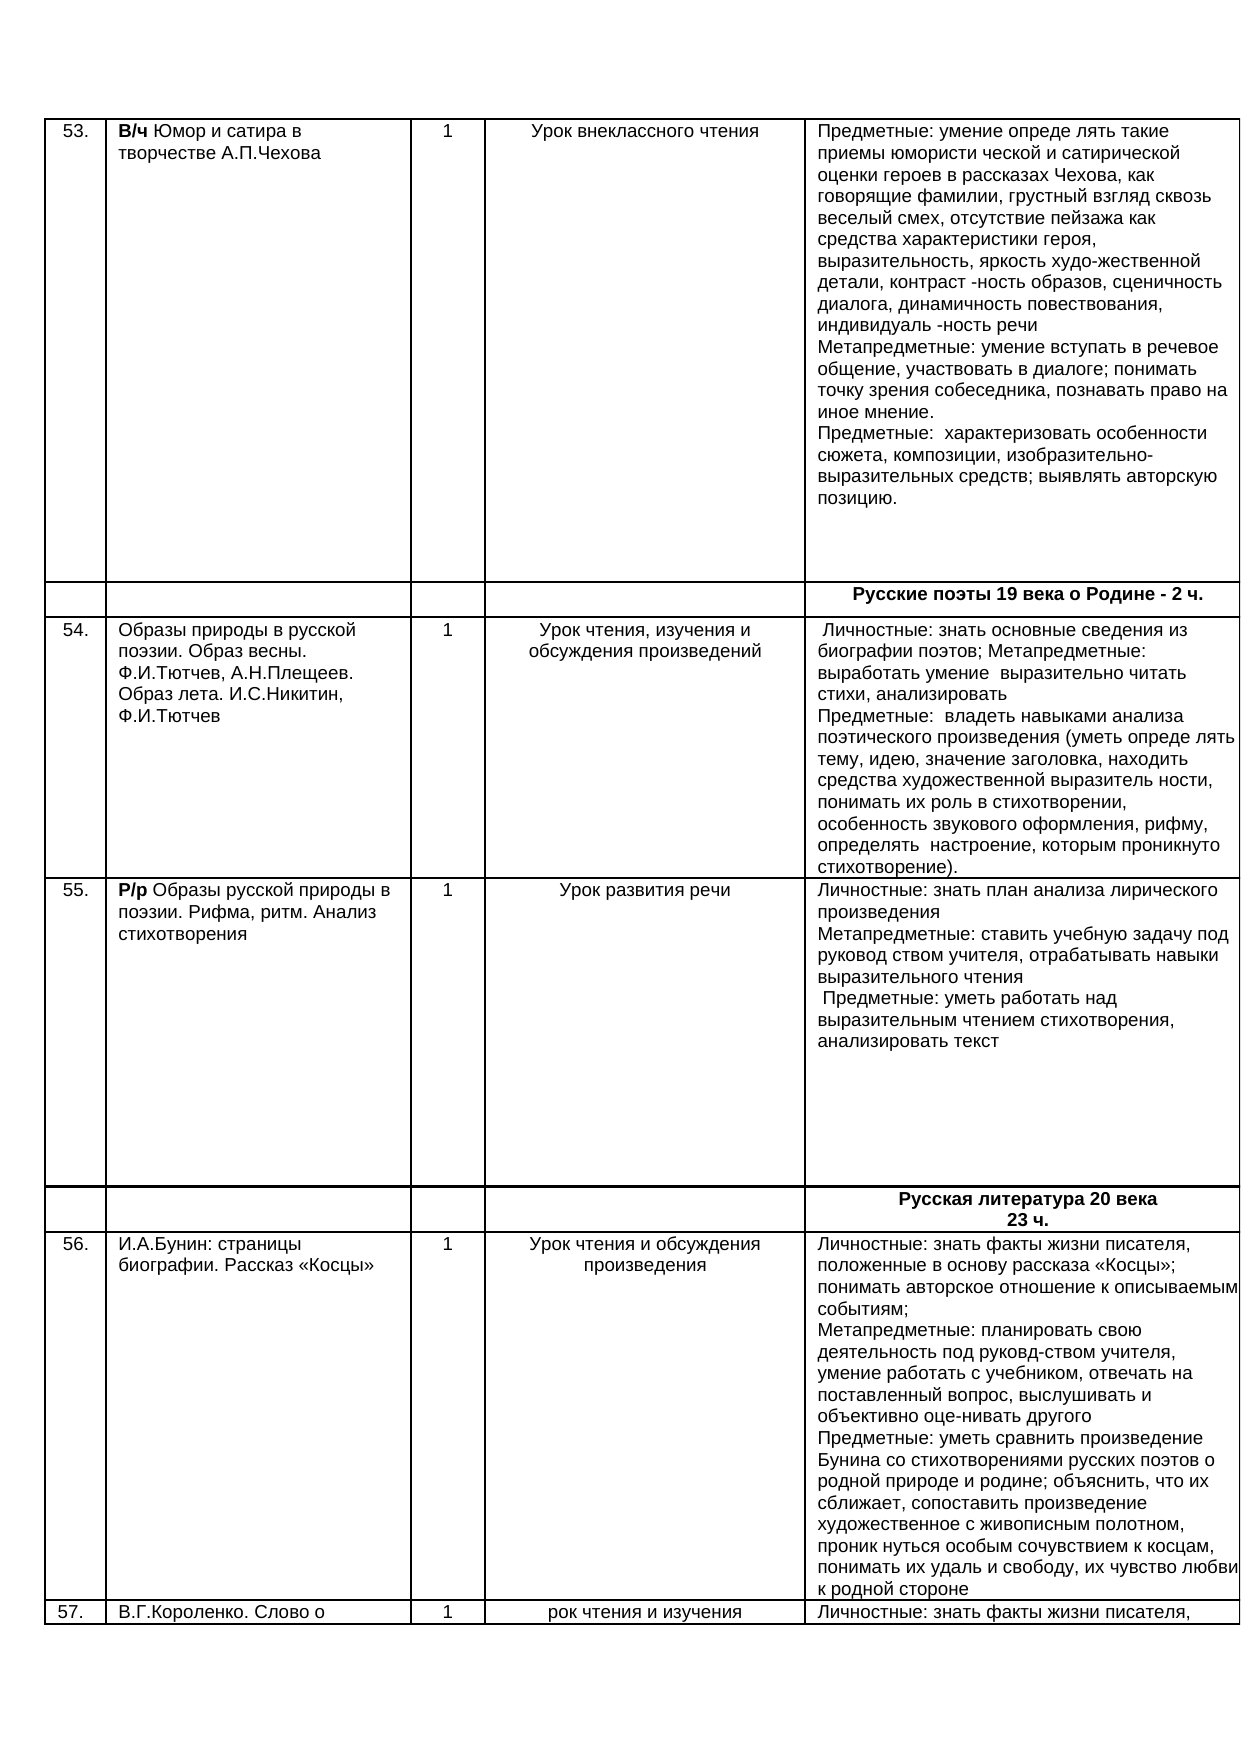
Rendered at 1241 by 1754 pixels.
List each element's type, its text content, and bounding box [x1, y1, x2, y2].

table_cell [107, 583, 410, 616]
table_cell 56. [46, 1233, 105, 1599]
table_cell Урок чтения и обсуждения произведения [486, 1233, 804, 1599]
table_cell 54. [46, 618, 105, 877]
table_cell В/ч Юмор и сатира в творчестве А.П.Чехова [107, 120, 410, 581]
table_cell [486, 1188, 804, 1231]
table_cell Р/р Образы русской природы в поэзии. Рифма, ритм. Анализ стихотворения [107, 879, 410, 1185]
table_cell 1 [412, 1601, 484, 1623]
table_cell Образы природы в русской поэзии. Образ весны. Ф.И.Тютчев, А.Н.Плещеев. Образ лета. И.С.Никитин, Ф.И.Тютчев [107, 618, 410, 877]
table_cell 53. [46, 120, 105, 581]
table_cell [486, 583, 804, 616]
table_cell Личностные: знать основные сведения из биографии поэтов; Метапредметные: выработать умение выразительно читать стихи, анализировать Предметные: владеть навыками анализа поэтического произведения (уметь опреде лять тему, идею, значение заголовка, находить средства художественной выразитель ности, понимать их роль в стихотворении, особенность звукового оформления, рифму, определять настроение, которым проникнуто стихотворение). [806, 618, 1239, 877]
table_cell [107, 1188, 410, 1231]
table_cell И.А.Бунин: страницы биографии. Рассказ «Косцы» [107, 1233, 410, 1599]
table_cell 1 [412, 1233, 484, 1599]
table_cell Личностные: знать факты жизни писателя, положенные в основу рассказа «Косцы»; понимать авторское отношение к описываемым событиям; Метапредметные: планировать свою деятельность под руковд-ством учителя, умение работать с учебником, отвечать на поставленный вопрос, выслушивать и объективно оце-нивать другого Предметные: уметь сравнить произведение Бунина со стихотворениями русских поэтов о родной природе и родине; объяснить, что их сближает, сопоставить произведение художественное с живописным полотном, проник нуться особым сочувствием к косцам, понимать их удаль и свободу, их чувство любви к родной стороне [806, 1233, 1239, 1599]
table_cell [46, 1188, 105, 1231]
table_cell Урок внеклассного чтения [486, 120, 804, 581]
table_cell Урок чтения, изучения и обсуждения произведений [486, 618, 804, 877]
table_cell 1 [412, 120, 484, 581]
table_cell Личностные: знать план анализа лирического произведения Метапредметные: ставить учебную задачу под руковод ством учителя, отрабатывать навыки выразительного чтения Предметные: уметь работать над выразительным чтением стихотворения, анализировать текст [806, 879, 1239, 1185]
table_cell 55. [46, 879, 105, 1185]
table_cell 1 [412, 879, 484, 1185]
table_cell [412, 1188, 484, 1231]
table_cell [46, 583, 105, 616]
table_cell Урок развития речи [486, 879, 804, 1185]
table_cell 57. [46, 1601, 105, 1623]
table_cell Предметные: умение опреде лять такие приемы юмористи ческой и сатирической оценки героев в рассказах Чехова, как говорящие фамилии, грустный взгляд сквозь веселый смех, отсутствие пейзажа как средства характеристики героя, выразительность, яркость худо-жественной детали, контраст -ность образов, сценичность диалога, динамичность повествования, индивидуаль -ность речи Метапредметные: умение вступать в речевое общение, участвовать в диалоге; понимать точку зрения собеседника, познавать право на иное мнение. Предметные: характеризовать особенности сюжета, композиции, изобразительно-выразительных средств; выявлять авторскую позицию. [806, 120, 1239, 581]
table_cell Русская литература 20 века 23 ч. [806, 1188, 1239, 1231]
table_cell Русские поэты 19 века о Родине - 2 ч. [806, 583, 1239, 616]
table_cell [486, 1601, 804, 1623]
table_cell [107, 1601, 410, 1623]
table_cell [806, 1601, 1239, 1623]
table_cell [412, 583, 484, 616]
table_cell 1 [412, 618, 484, 877]
